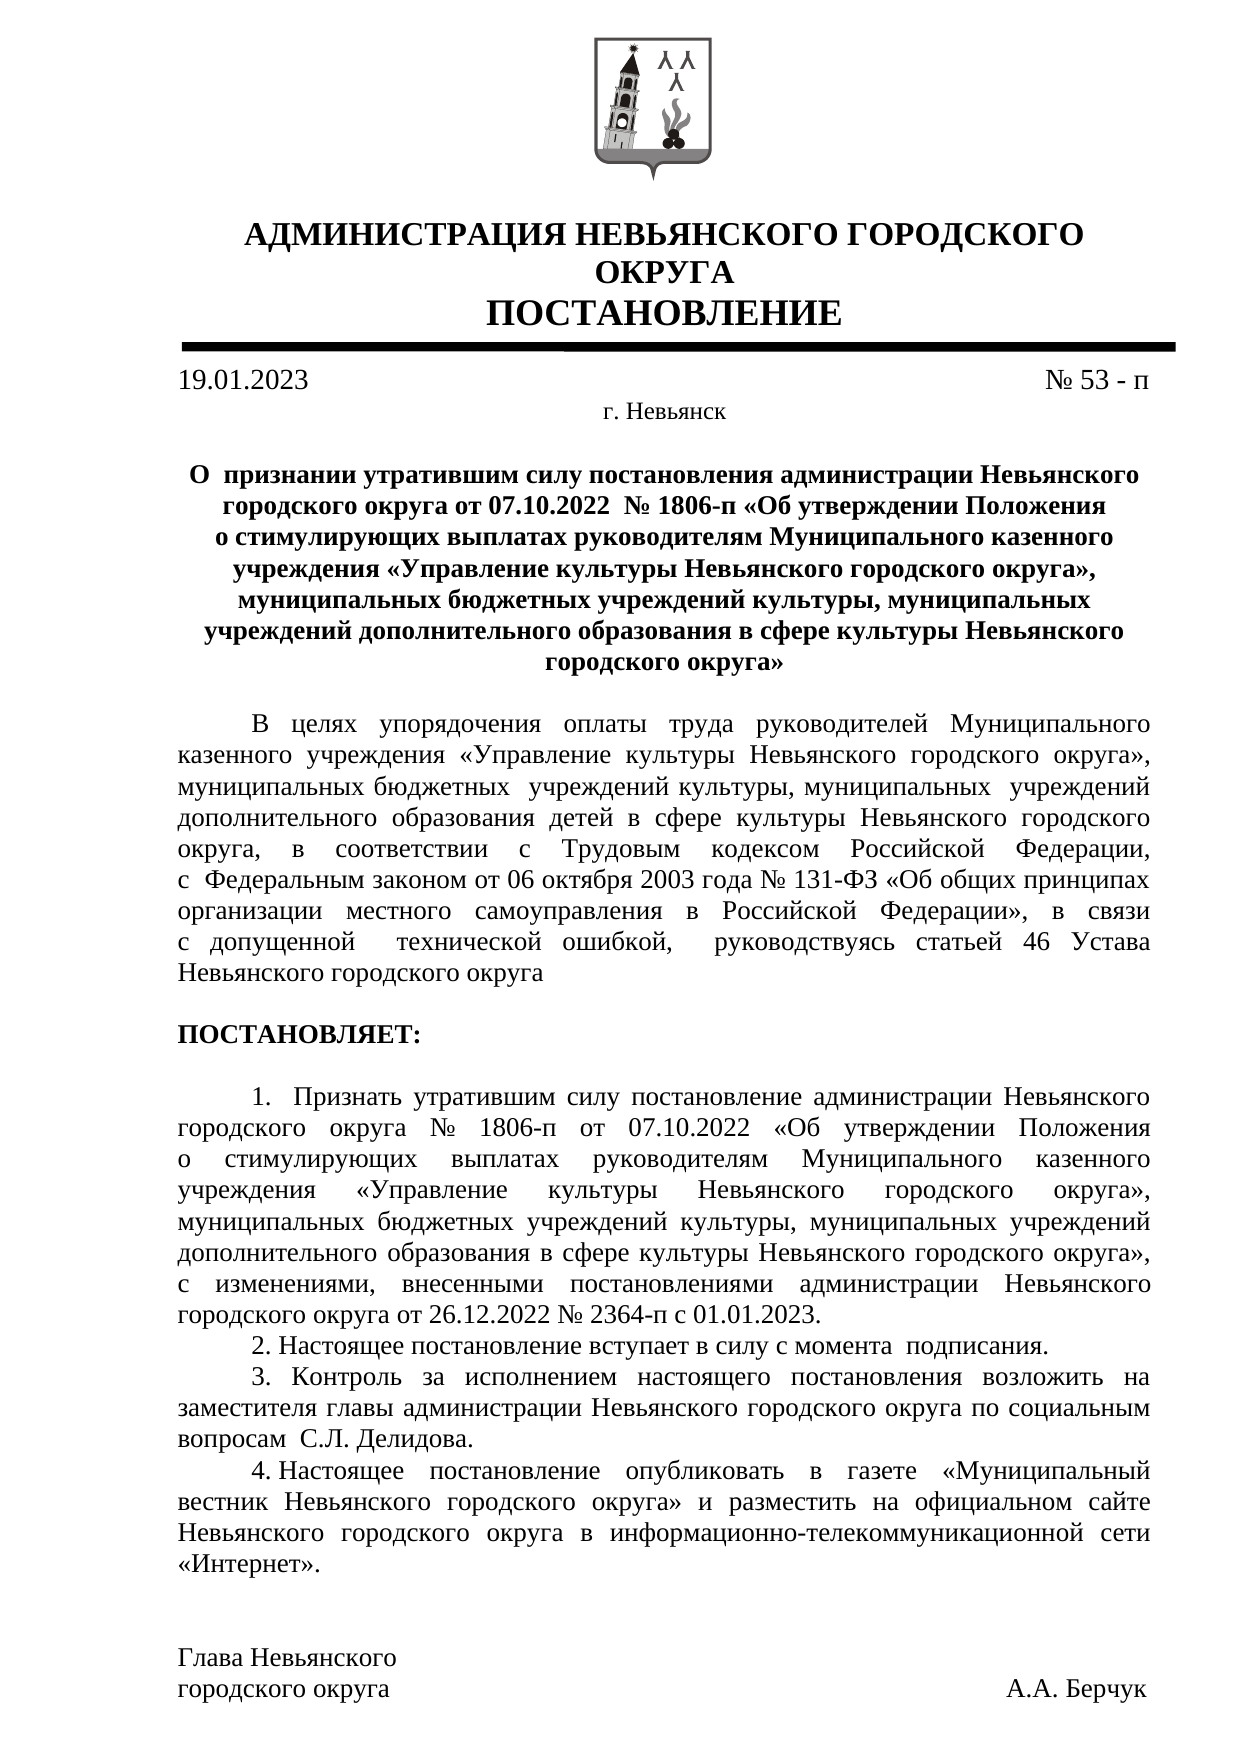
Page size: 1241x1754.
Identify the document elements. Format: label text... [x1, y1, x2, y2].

text 19.01.2023 № 53 - п [177, 362, 1152, 396]
text ПОСТАНОВЛЕНИЕ [177, 291, 1152, 334]
title О признании утратившим силу постановления администрации Невьянского городского округа от 07.10.2022 № 1806-п «Об утверждении Положения о стимулирующих выплатах руководителям Муниципального казенного учреждения «Управление культуры Невьянского городского округа», муниципальных бюджетных учреждений культуры, муниципальных учреждений дополнительного образования в сфере культуры Невьянского городского округа» [177, 458, 1152, 676]
text АДМИНИСТРАЦИЯ НЕВЬЯНСКОГО ГОРОДСКОГО ОКРУГА [177, 214, 1152, 291]
text городского округа А.А. Берчук [177, 1672, 1152, 1703]
text 2. Настоящее постановление вступает в силу с момента подписания. [177, 1329, 1152, 1360]
text В целях упорядочения оплаты труда руководителей Муниципального казенного учреждения «Управление культуры Невьянского городского округа», муниципальных бюджетных учреждений культуры, муниципальных учреждений дополнительного образования детей в сфере культуры Невьянского городского округа, в соответствии с Трудовым кодексом Российской Федерации, с Федеральным законом от 06 октября 2003 года № 131-ФЗ «Об общих принципах организации местного самоуправления в Российской Федерации», в связи с допущенной технической ошибкой, руководствуясь статьей 46 Устава Невьянского городского округа [177, 707, 1152, 988]
text ПОСТАНОВЛЯЕТ: [177, 1018, 1152, 1049]
text 1. Признать утратившим силу постановление администрации Невьянского городского округа № 1806-п от 07.10.2022 «Об утверждении Положения о стимулирующих выплатах руководителям Муниципального казенного учреждения «Управление культуры Невьянского городского округа», муниципальных бюджетных учреждений культуры, муниципальных учреждений дополнительного образования в сфере культуры Невьянского городского округа», с изменениями, внесенными постановлениями администрации Невьянского городского округа от 26.12.2022 № 2364-п с 01.01.2023. [177, 1080, 1152, 1329]
text 4. Настоящее постановление опубликовать в газете «Муниципальный вестник Невьянского городского округа» и разместить на официальном сайте Невьянского городского округа в информационно-телекоммуникационной сети «Интернет». [177, 1454, 1152, 1578]
text г. Невьянск [177, 396, 1152, 425]
text 3. Контроль за исполнением настоящего постановления возложить на заместителя главы администрации Невьянского городского округа по социальным вопросам С.Л. Делидова. [177, 1360, 1152, 1454]
text Глава Невьянского [177, 1641, 1152, 1672]
